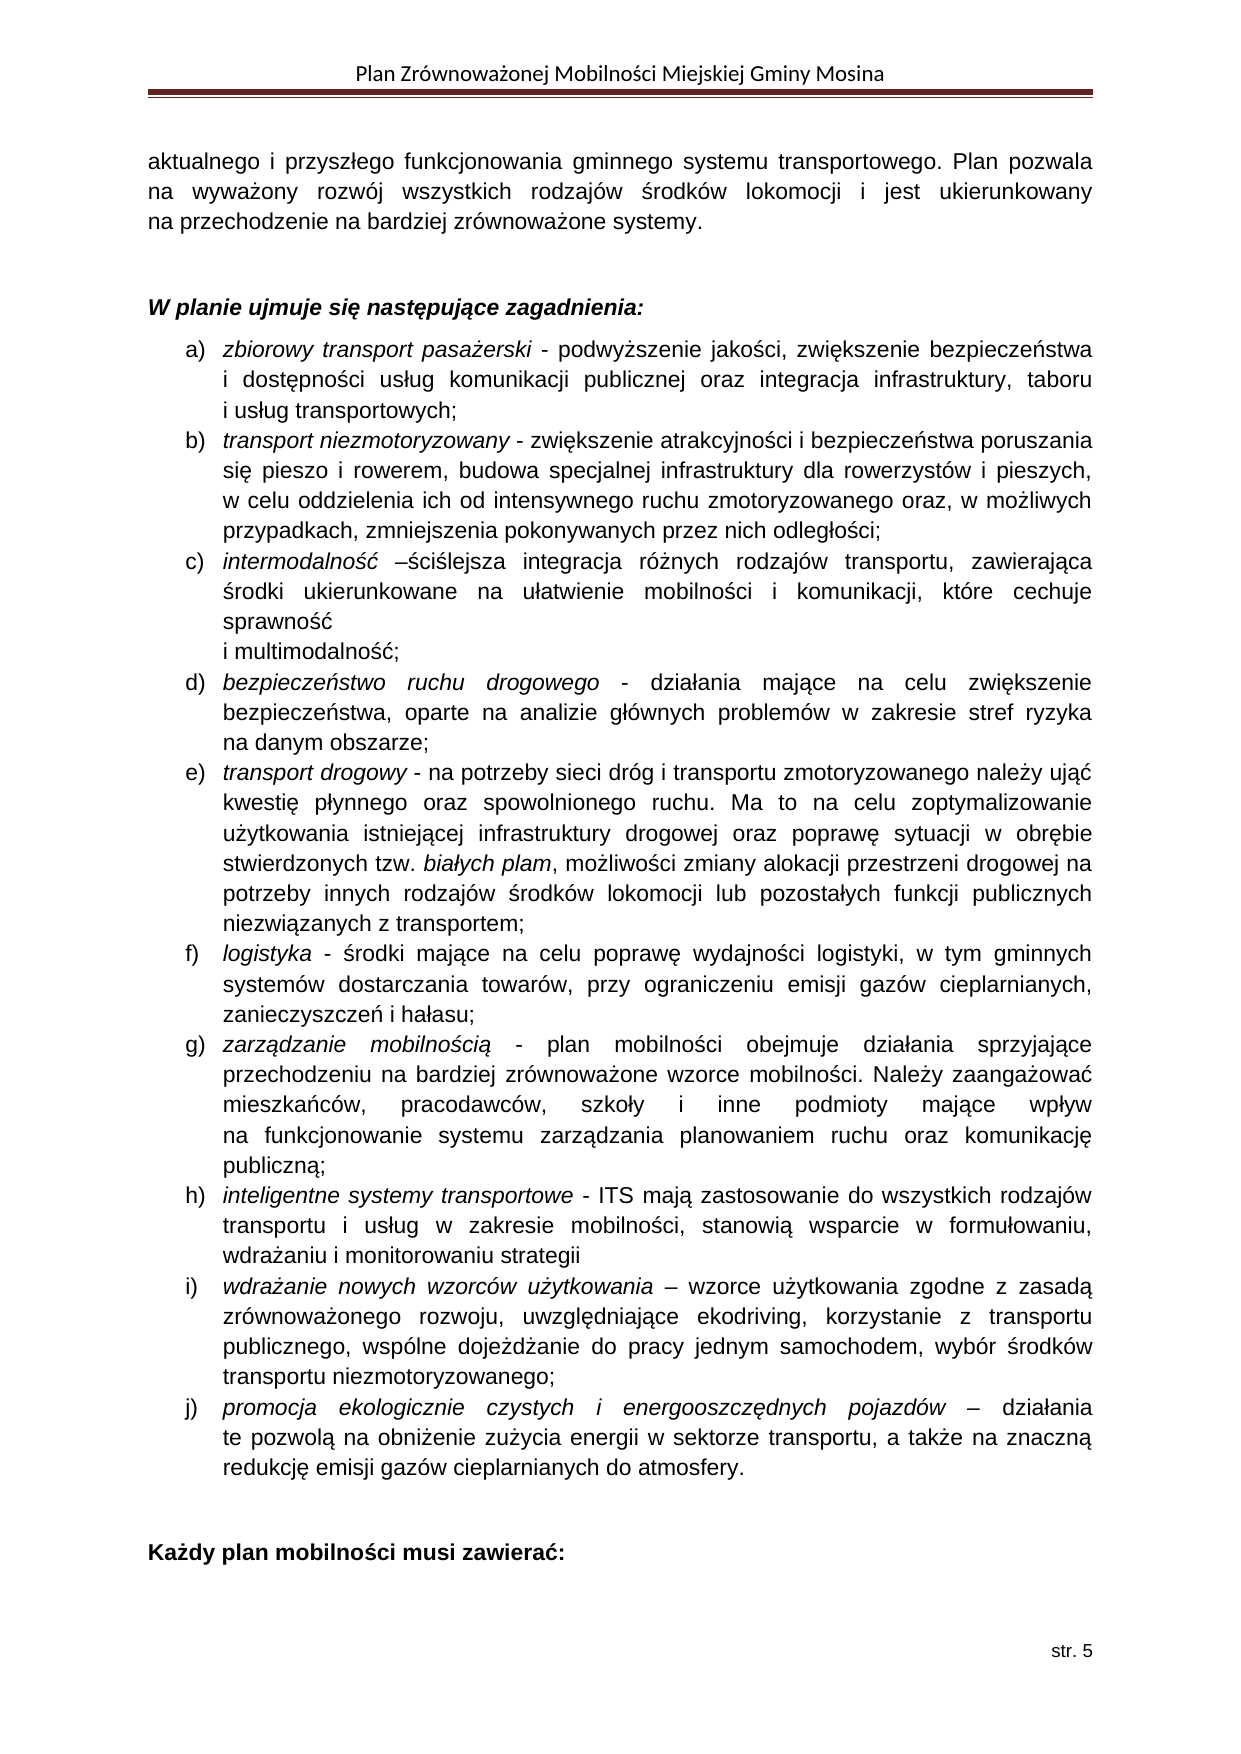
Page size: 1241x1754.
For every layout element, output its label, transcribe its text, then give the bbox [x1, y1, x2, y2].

list zarządzanie mobilnością - plan mobilności obejmuje działania sprzyjające przechodzeniu na bardziej zrównoważone wzorce mobilności. Należy zaangażować mieszkańców, pracodawców, szkoły i inne podmioty mające wpływ na funkcjonowanie systemu zarządzania planowaniem ruchu oraz komunikację publiczną; [185, 1031, 1093, 1178]
list transport drogowy - na potrzeby sieci dróg i transportu zmotoryzowanego należy ująć kwestię płynnego oraz spowolnionego ruchu. Ma to na celu zoptymalizowanie użytkowania istniejącej infrastruktury drogowej oraz poprawę sytuacji w obrębie stwierdzonych tzw. białych plam, możliwości zmiany alokacji przestrzeni drogowej na potrzeby innych rodzajów środków lokomocji lub pozostałych funkcji publicznych niezwiązanych z transportem; [185, 759, 1093, 936]
list logistyka - środki mające na celu poprawę wydajności logistyki, w tym gminnych systemów dostarczania towarów, przy ograniczeniu emisji gazów cieplarnianych, zanieczyszczeń i hałasu; [185, 940, 1093, 1027]
list intermodalność –ściślejsza integracja różnych rodzajów transportu, zawierająca środki ukierunkowane na ułatwienie mobilności i komunikacji, które cechuje sprawność i multimodalność; [185, 548, 1093, 664]
text W planie ujmuje się następujące zagadnienia: [148, 293, 1093, 320]
text Każdy plan mobilności musi zawierać: [148, 1539, 1093, 1566]
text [148, 148, 1093, 234]
list wdrażanie nowych wzorców użytkowania – wzorce użytkowania zgodne z zasadą zrównoważonego rozwoju, uwzględniające ekodriving, korzystanie z transportu publicznego, wspólne dojeżdżanie do pracy jednym samochodem, wybór środków transportu niezmotoryzowanego; [185, 1273, 1093, 1389]
list bezpieczeństwo ruchu drogowego - działania mające na celu zwiększenie bezpieczeństwa, oparte na analizie głównych problemów w zakresie stref ryzyka na danym obszarze; [185, 668, 1093, 755]
list inteligentne systemy transportowe - ITS mają zastosowanie do wszystkich rodzajów transportu i usług w zakresie mobilności, stanowią wsparcie w formułowaniu, wdrażaniu i monitorowaniu strategii [185, 1182, 1093, 1269]
list zbiorowy transport pasażerski - podwyższenie jakości, zwiększenie bezpieczeństwa i dostępności usług komunikacji publicznej oraz integracja infrastruktury, taboru i usług transportowych; [185, 336, 1093, 423]
list transport niezmotoryzowany - zwiększenie atrakcyjności i bezpieczeństwa poruszania się pieszo i rowerem, budowa specjalnej infrastruktury dla rowerzystów i pieszych, w celu oddzielenia ich od intensywnego ruchu zmotoryzowanego oraz, w możliwych przypadkach, zmniejszenia pokonywanych przez nich odległości; [185, 427, 1093, 544]
list promocja ekologicznie czystych i energooszczędnych pojazdów – działania te pozwolą na obniżenie zużycia energii w sektorze transportu, a także na znaczną redukcję emisji gazów cieplarnianych do atmosfery. [185, 1393, 1093, 1480]
